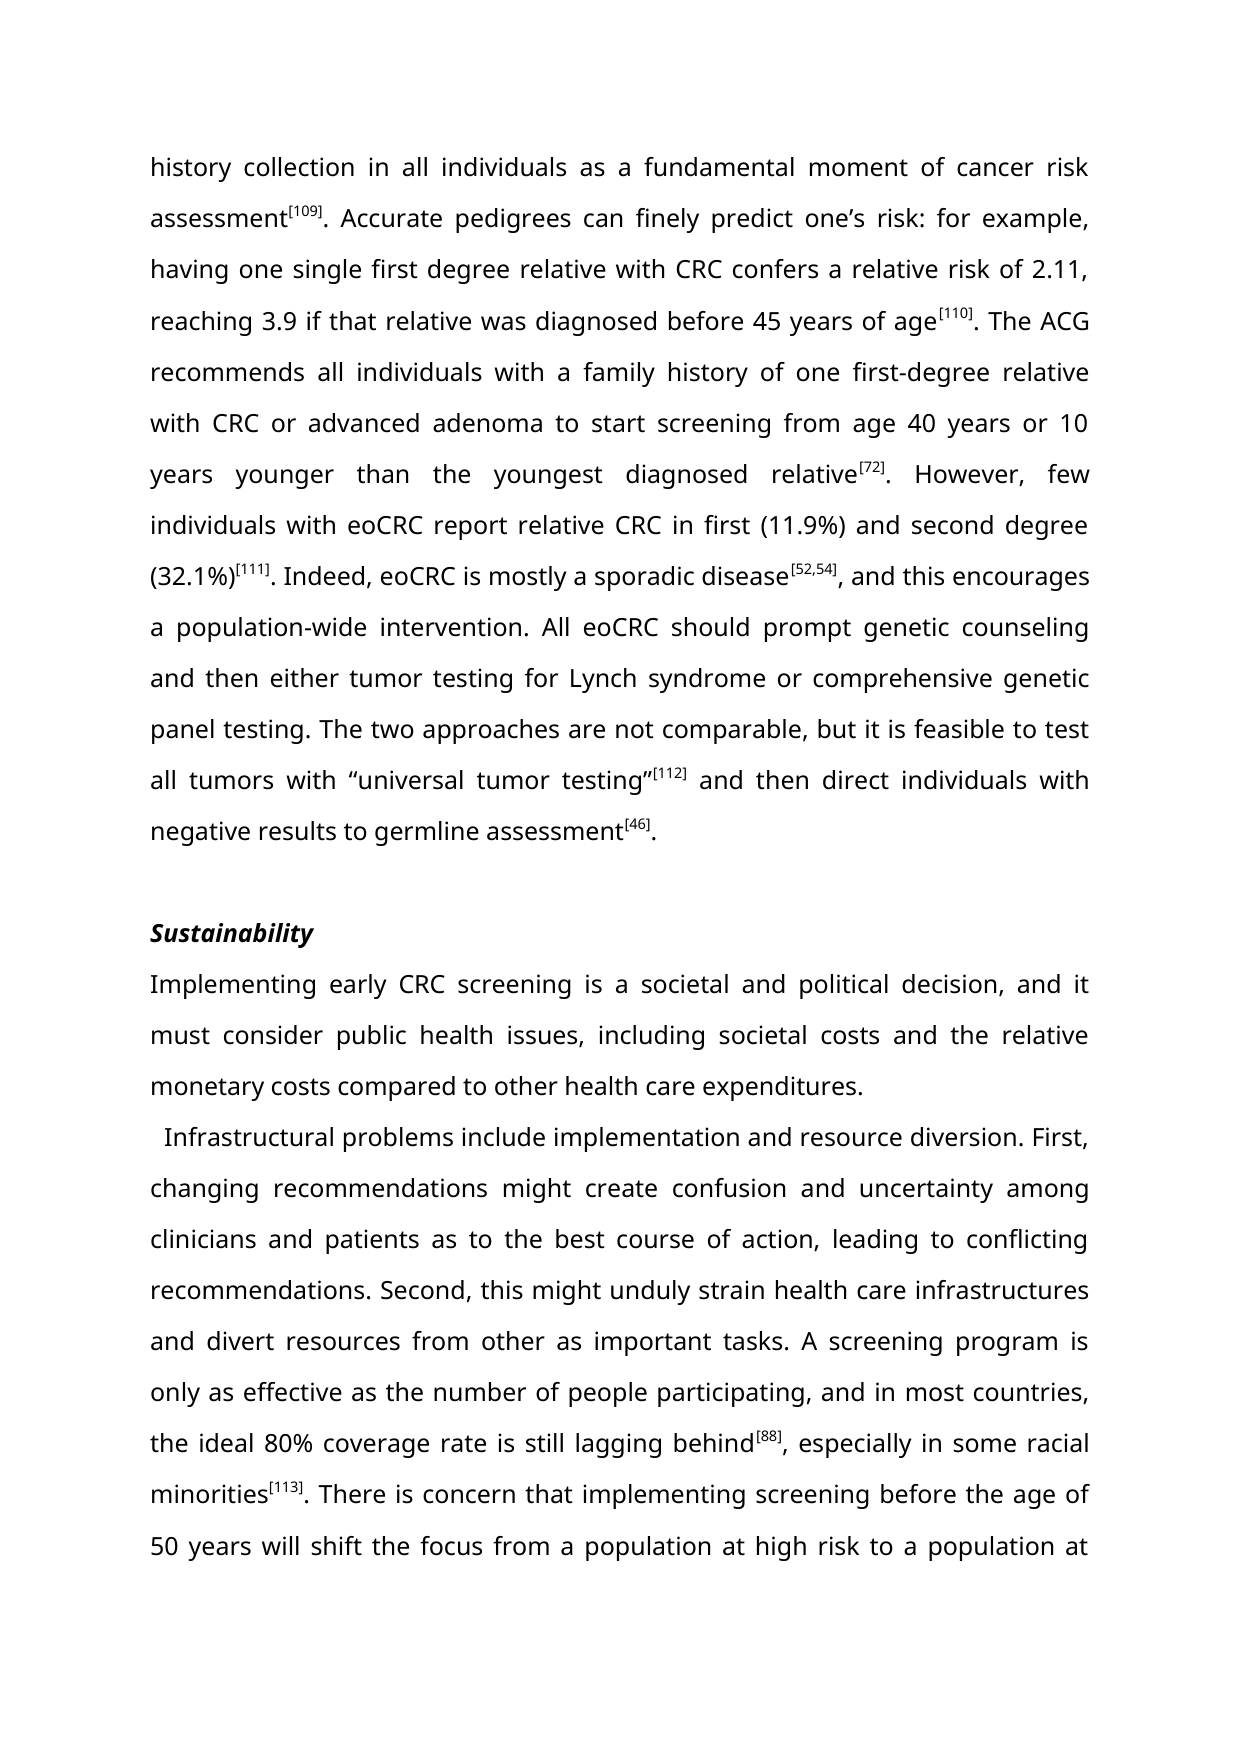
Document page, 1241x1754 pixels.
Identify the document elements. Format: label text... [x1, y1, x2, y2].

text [150, 1120, 1090, 1562]
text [150, 150, 1090, 848]
text Sustainability [150, 916, 1090, 950]
text Implementing early CRC screening is a societal and political decision, and it must consider public health issues, including societal costs and the relative monetary costs compared to other health care expenditures. [150, 967, 1090, 1103]
